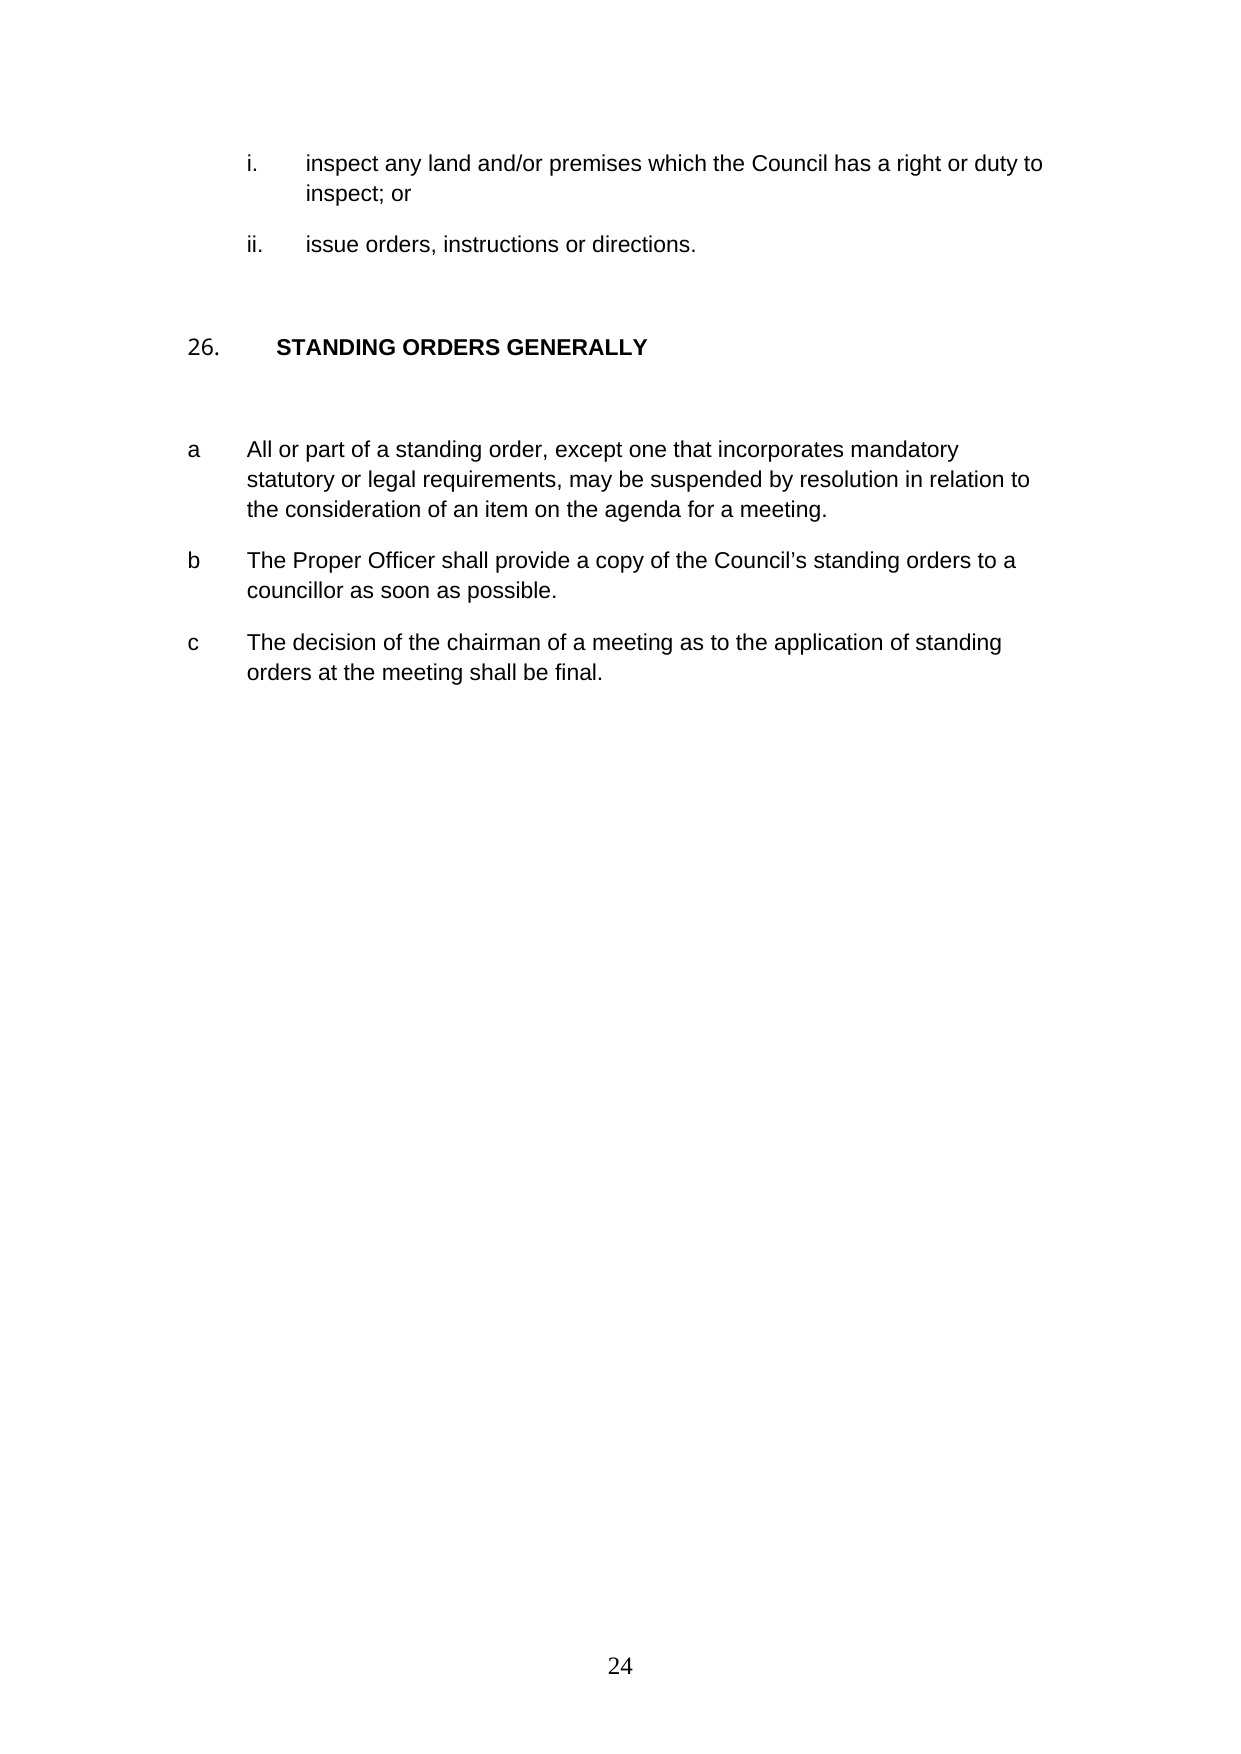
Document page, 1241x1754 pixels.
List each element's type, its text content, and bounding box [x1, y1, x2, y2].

subtitle STANDING ORDERS GENERALLY [187, 331, 1053, 362]
list All or part of a standing order, except one that incorporates mandatory statutory or legal requirements, may be suspended by resolution in relation to the consideration of an item on the agenda for a meeting. [187, 436, 1053, 522]
list The decision of the chairman of a meeting as to the application of standing orders at the meeting shall be final. [187, 628, 1053, 685]
list The Proper Officer shall provide a copy of the Council’s standing orders to a councillor as soon as possible. [187, 547, 1053, 604]
list inspect any land and/or premises which the Council has a right or duty to inspect; or [247, 150, 1068, 207]
list issue orders, instructions or directions. [247, 231, 1053, 258]
